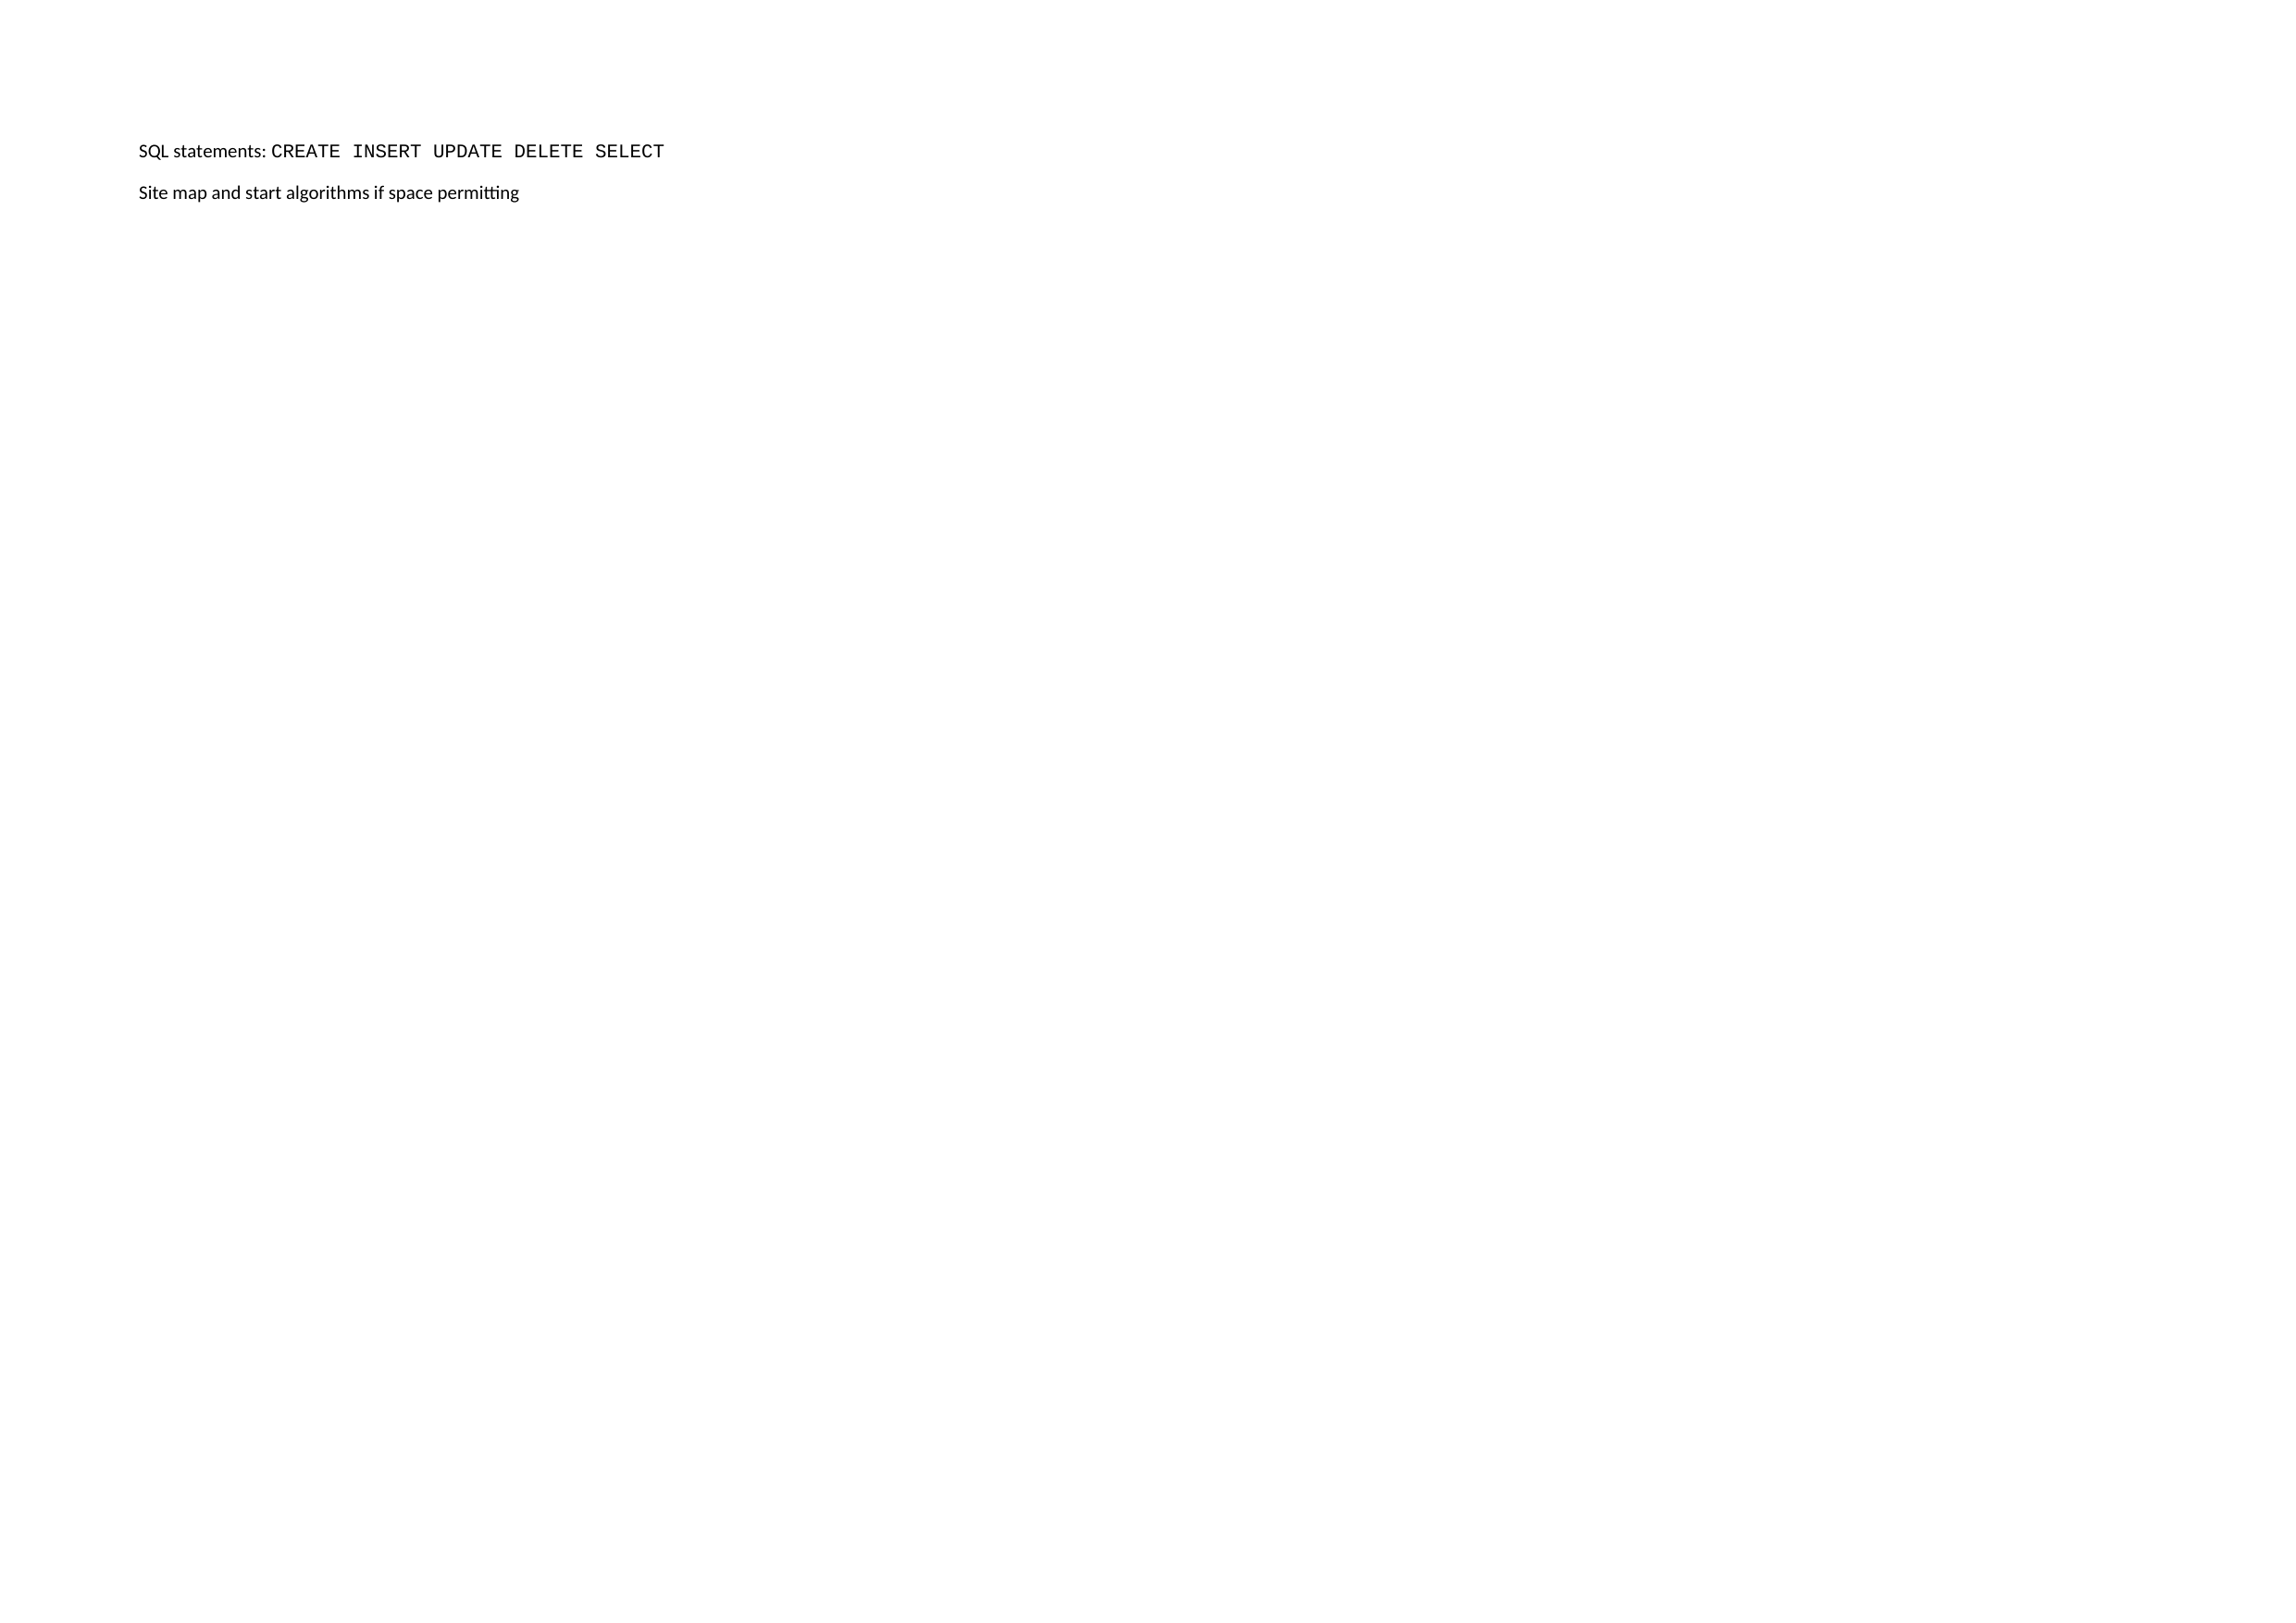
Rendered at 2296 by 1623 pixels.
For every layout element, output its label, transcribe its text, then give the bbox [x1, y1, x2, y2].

text SQL statements: CREATE INSERT UPDATE DELETE SELECT [139, 139, 2156, 163]
text Site map and start algorithms if space permitting [139, 180, 2156, 204]
